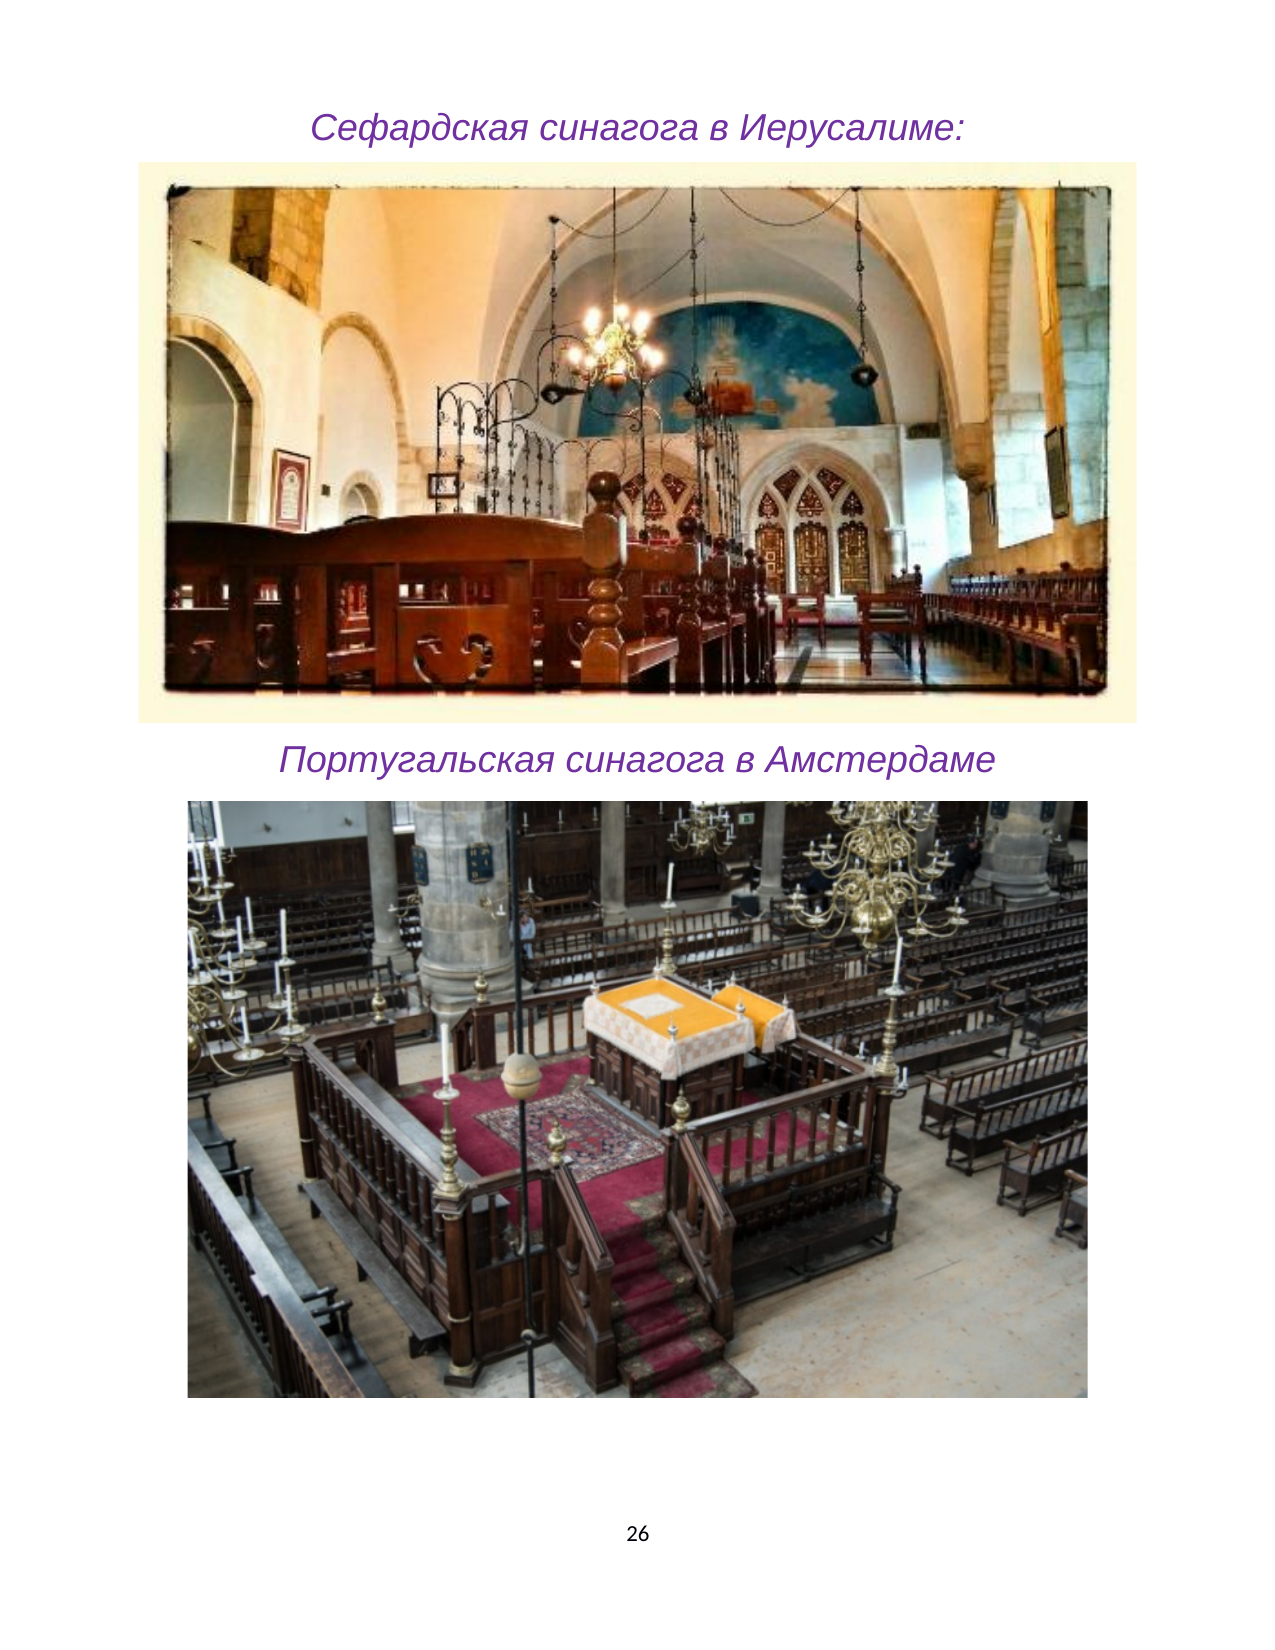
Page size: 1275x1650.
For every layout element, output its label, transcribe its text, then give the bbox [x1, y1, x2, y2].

picture [187, 801, 1088, 1398]
text Португальская синагога в Амстердаме [105, 737, 1170, 780]
picture [138, 162, 1137, 723]
